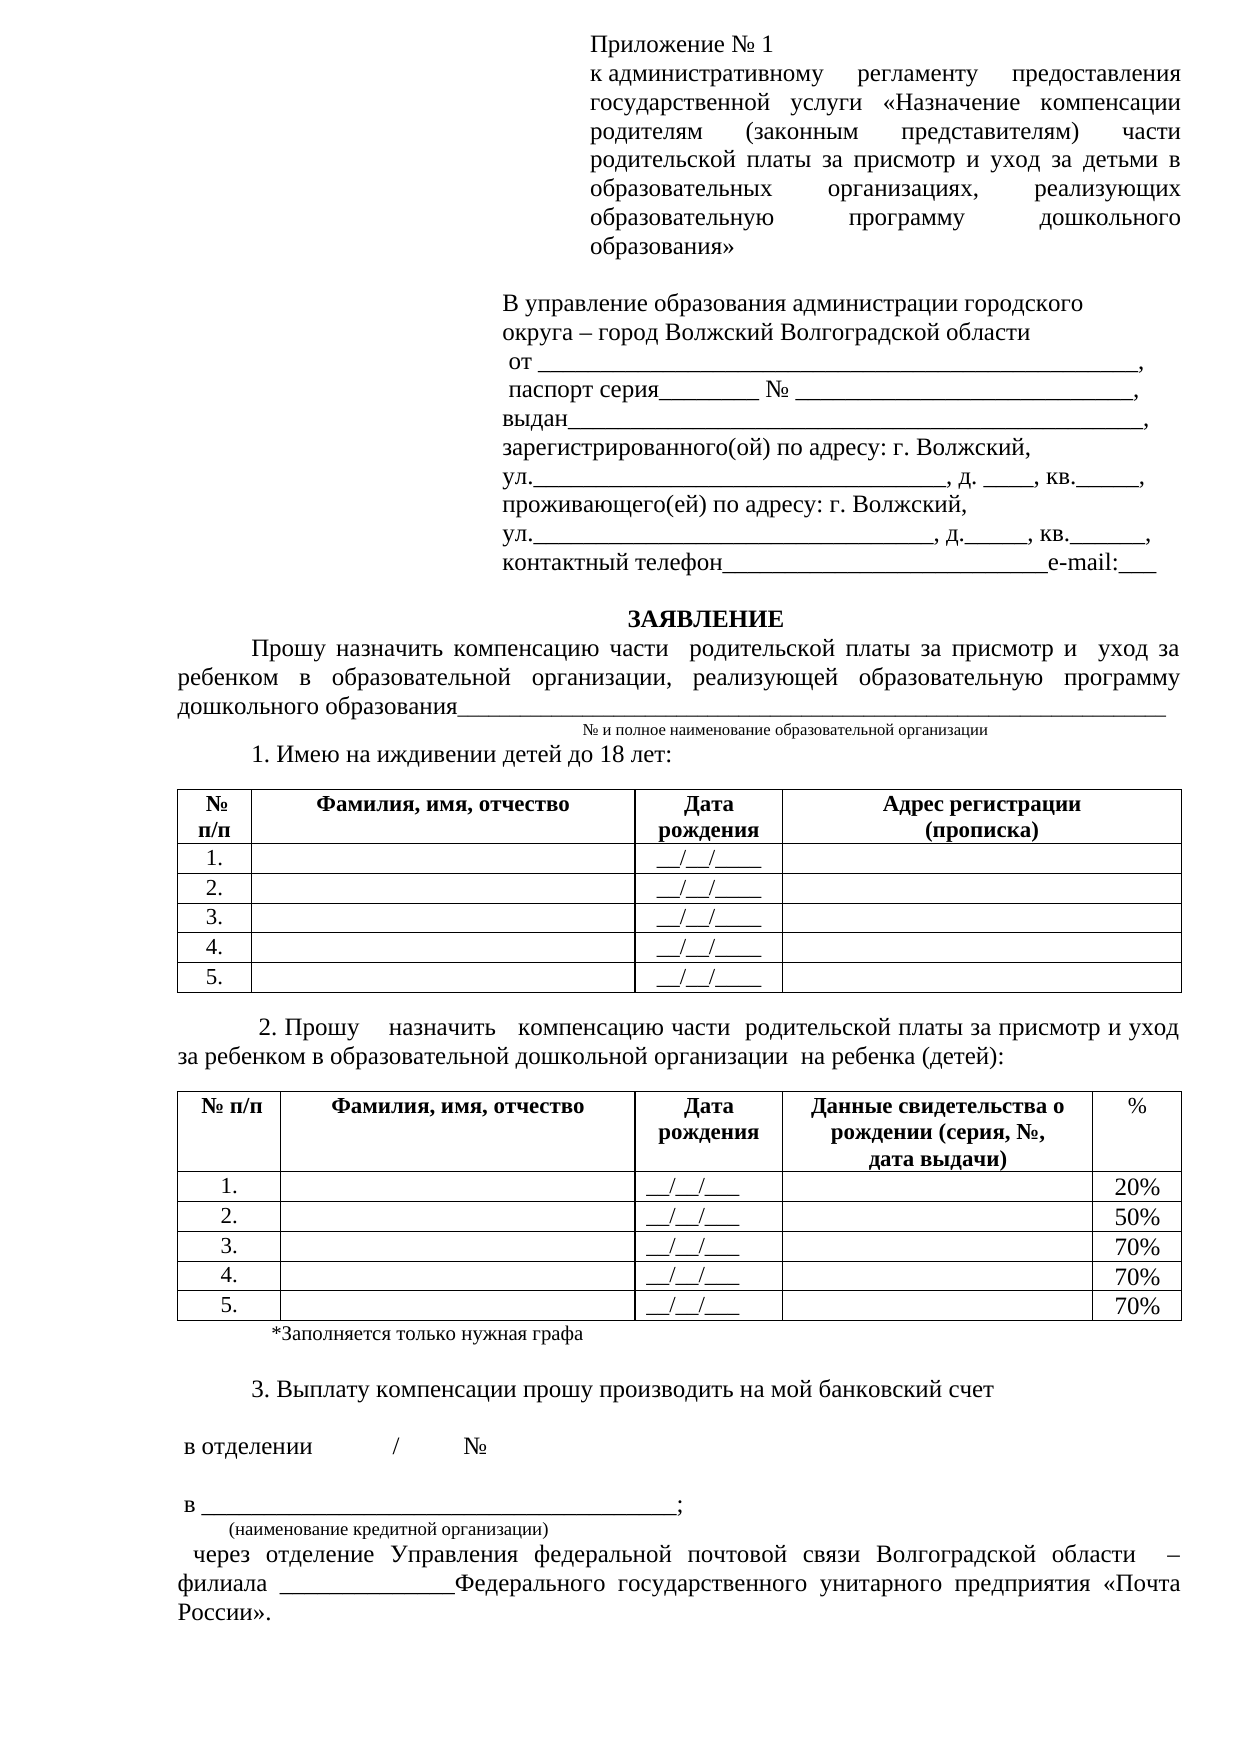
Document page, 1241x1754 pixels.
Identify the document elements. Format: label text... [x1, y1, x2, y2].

table_cell [252, 933, 634, 962]
table_cell __/__/___ [636, 1262, 782, 1290]
subtitle Приложение № 1 [177, 29, 1181, 58]
table_header Адрес регистрации (прописка) [783, 790, 1181, 843]
text ул.________________________________, д._____, кв.______, [502, 518, 1181, 547]
table_cell 70% [1093, 1262, 1181, 1290]
table_cell __/__/___ [636, 1232, 782, 1261]
table_cell __/__/____ [636, 844, 782, 873]
table_cell 70% [1093, 1232, 1181, 1261]
text ЗАЯВЛЕНИЕ [177, 604, 1181, 633]
text 1. Имею на иждивении детей до 18 лет: [251, 739, 1181, 767]
text № и полное наименование образовательной организации [193, 719, 1181, 739]
table_cell [783, 933, 1181, 962]
table_cell [252, 844, 634, 873]
text зарегистрированного(ой) по адресу: г. Волжский, [502, 432, 1181, 461]
text через отделение Управления федеральной почтовой связи Волгоградской области – филиала ______________Федерального государственного унитарного предприятия «Почта России». [177, 1539, 1181, 1626]
table_cell [783, 1291, 1092, 1320]
table_header Фамилия, имя, отчество [252, 790, 634, 843]
table_cell 2. [178, 874, 251, 902]
table_cell [281, 1202, 634, 1231]
table_cell 2. [178, 1202, 280, 1231]
text в отделении⁭⁭⁭⁭ /⁭⁭ ⁭⁭ № [177, 1431, 1181, 1460]
text (наименование кредитной организации) [177, 1518, 1181, 1539]
table_cell [252, 963, 634, 992]
table_cell __/__/____ [636, 933, 782, 962]
text проживающего(ей) по адресу: г. Волжский, [502, 489, 1181, 518]
table_cell 1. [178, 1172, 280, 1201]
table_cell 1. [178, 844, 251, 873]
table_cell 4. [178, 933, 251, 962]
table_cell 5. [178, 1291, 280, 1320]
text паспорт серия________ № ___________________________, [502, 374, 1181, 403]
table_cell [783, 963, 1181, 992]
table_cell 3. [178, 904, 251, 932]
table_cell __/__/___ [636, 1202, 782, 1231]
table_cell [281, 1232, 634, 1261]
table_header № п/п [178, 790, 251, 843]
text выдан______________________________________________, [502, 403, 1181, 432]
text в ______________________________________; [177, 1489, 1181, 1518]
table_cell [783, 904, 1181, 932]
table_header % [1093, 1092, 1181, 1171]
text контактный телефон__________________________e-mail:___ [502, 547, 1181, 576]
table_cell __/__/___ [636, 1172, 782, 1201]
text *Заполняется только нужная графа [177, 1321, 1181, 1345]
table_cell 4. [178, 1262, 280, 1290]
table_cell __/__/____ [636, 904, 782, 932]
table_cell __/__/____ [636, 963, 782, 992]
table_cell [783, 844, 1181, 873]
table_cell [252, 874, 634, 902]
text ул._________________________________, д. ____, кв._____, [502, 461, 1181, 489]
text В управление образования администрации городского [502, 288, 1181, 317]
text 3. Выплату компенсации прошу производить на мой банковский счет [177, 1374, 1181, 1403]
text от ________________________________________________, [502, 346, 1181, 374]
table_cell [783, 1172, 1092, 1201]
table_header Дата рождения [636, 790, 782, 843]
text 2. Прошу назначить компенсацию части родительской платы за присмотр и уход за ребенком в образовательной дошкольной организации на ребенка (детей): [177, 1012, 1181, 1069]
table_header Дата рождения [636, 1092, 782, 1171]
table_cell [783, 1262, 1092, 1290]
table_cell [281, 1262, 634, 1290]
table_cell 50% [1093, 1202, 1181, 1231]
table_cell 70% [1093, 1291, 1181, 1320]
table_cell __/__/____ [636, 874, 782, 902]
table_header № п/п [178, 1092, 280, 1171]
table_cell __/__/___ [636, 1291, 782, 1320]
table_cell [252, 904, 634, 932]
table_cell [783, 874, 1181, 902]
table_cell [783, 1232, 1092, 1261]
table_cell [783, 1202, 1092, 1231]
table_header Данные свидетельства о рождении (серия, №, дата выдачи) [783, 1092, 1092, 1171]
table_cell [281, 1172, 634, 1201]
table_cell 3. [178, 1232, 280, 1261]
table_cell 5. [178, 963, 251, 992]
table_header Фамилия, имя, отчество [281, 1092, 634, 1171]
text округа – город Волжский Волгоградской области [502, 317, 1181, 346]
text к административному регламенту предоставления государственной услуги «Назначение компенсации родителям (законным представителям) части родительской платы за присмотр и уход за детьми в образовательных организациях, реализующих образовательную программу дошкольного образования» [590, 58, 1181, 259]
text Прошу назначить компенсацию части родительской платы за присмотр и уход за ребенком в образовательной организации, реализующей образовательную программу дошкольного образования____________________________________________________________________ [177, 633, 1181, 719]
table_cell [281, 1291, 634, 1320]
table_cell 20% [1093, 1172, 1181, 1201]
